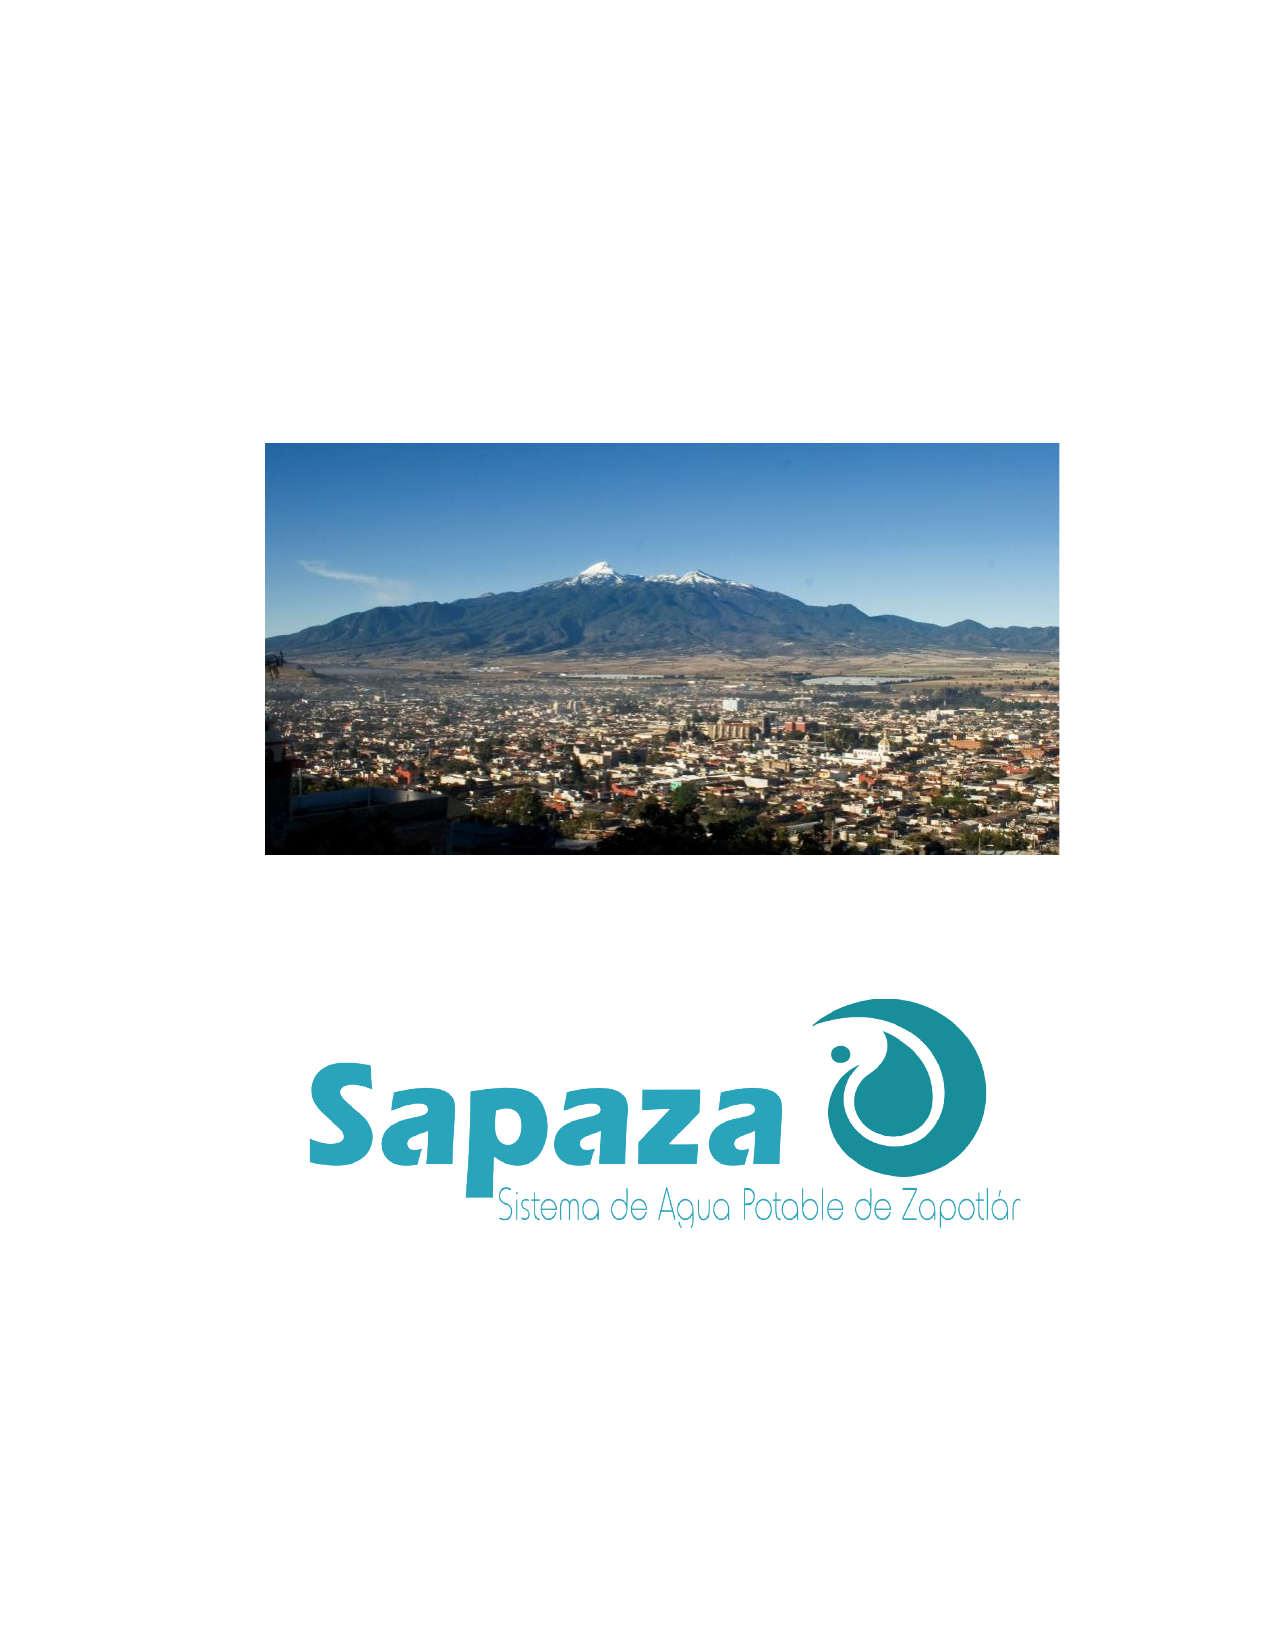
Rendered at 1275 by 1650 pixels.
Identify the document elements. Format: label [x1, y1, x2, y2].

picture [307, 999, 1020, 1228]
picture [262, 443, 1060, 853]
